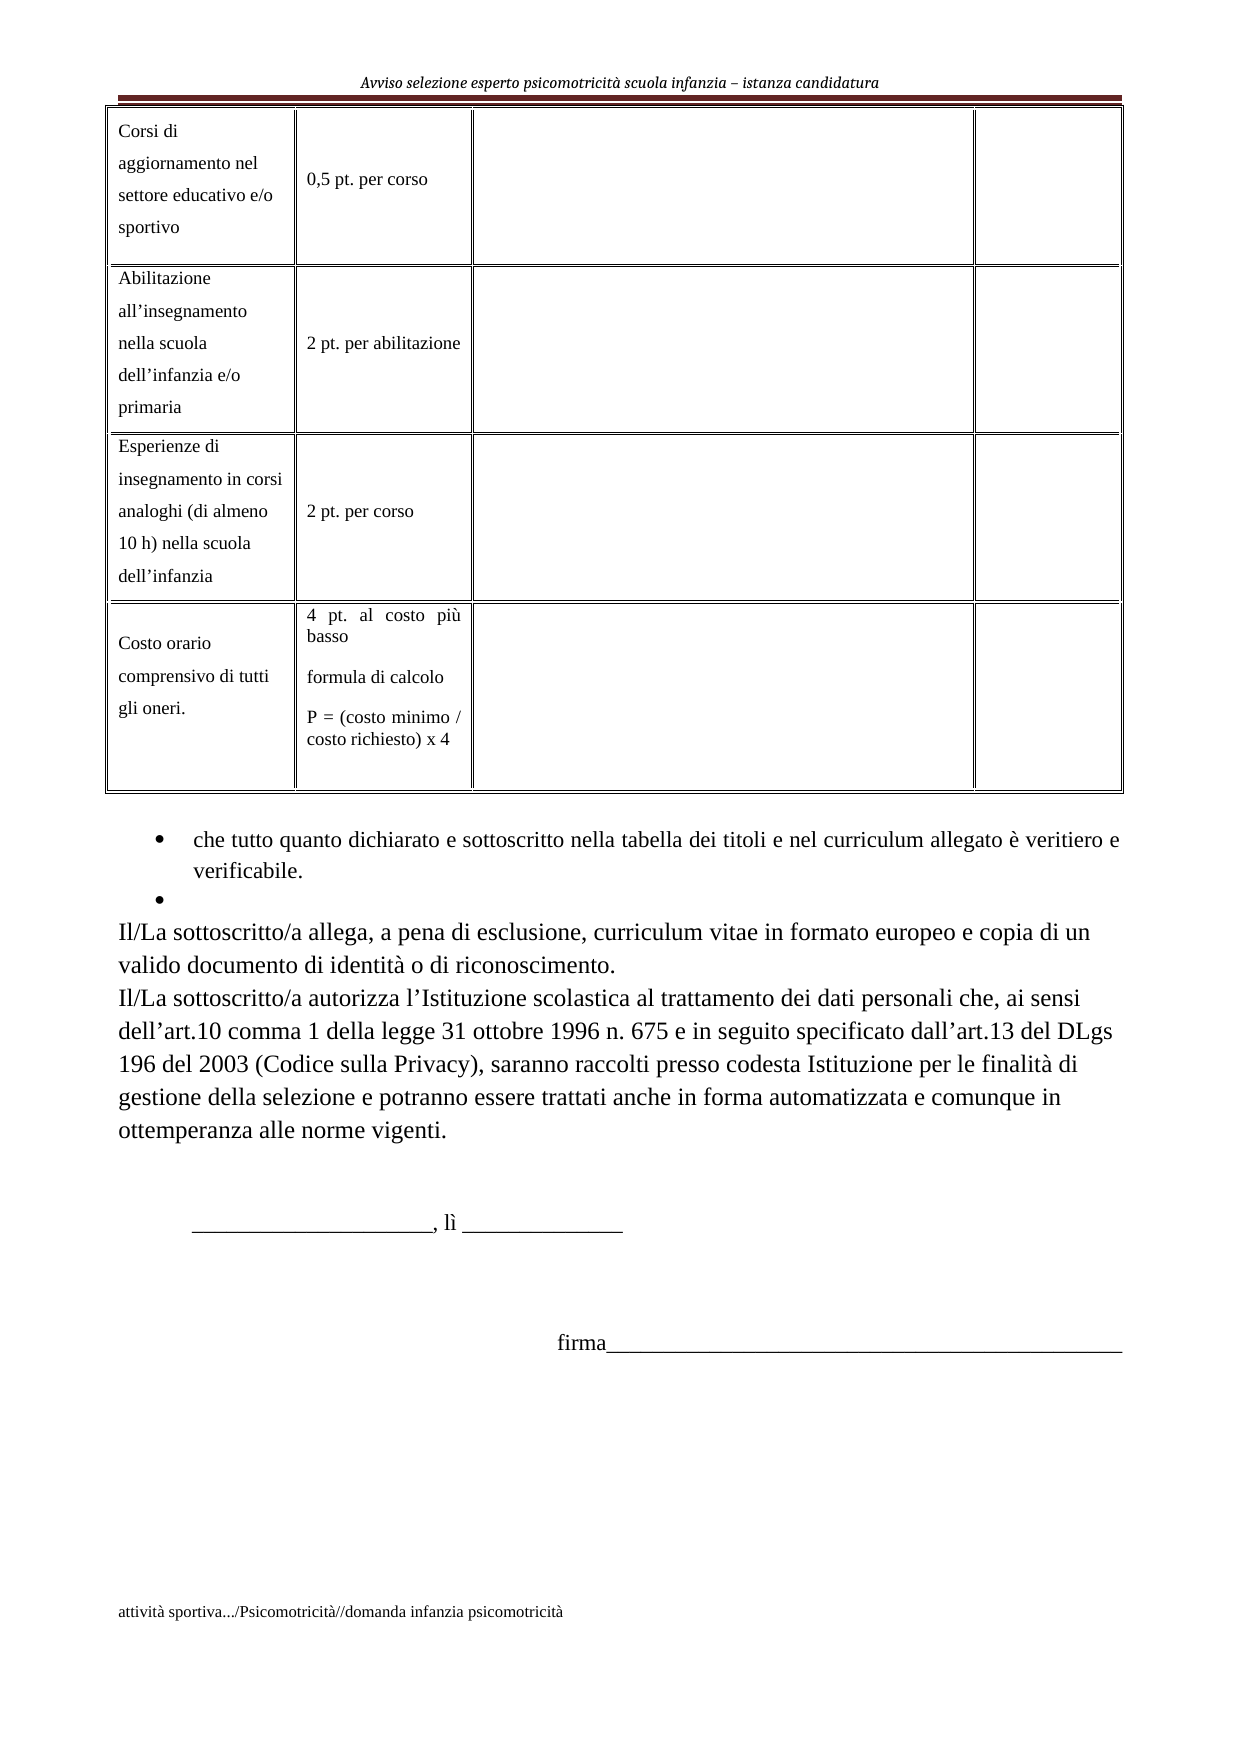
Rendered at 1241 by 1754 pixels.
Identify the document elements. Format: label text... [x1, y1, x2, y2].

text attività sportiva.../Psicomotricità//domanda infanzia psicomotricità [118, 1601, 1122, 1621]
table_cell 4 pt. al costo più basso formula di calcolo P = (costo minimo / costo richiesto) x 4 [295, 604, 472, 790]
table_cell [473, 108, 974, 264]
table_cell [975, 108, 1121, 264]
table_cell [473, 604, 974, 790]
text firma_____________________________________________ [192, 1329, 1122, 1356]
table_cell [975, 432, 1122, 600]
table_cell Corsi di aggiornamento nel settore educativo e/o sportivo [108, 108, 295, 264]
table_cell 2 pt. per abilitazione [297, 267, 471, 432]
table_cell [474, 435, 973, 600]
table_cell [975, 600, 1122, 790]
table_cell Abilitazione all’insegnamento nella scuola dell’infanzia e/o primaria [107, 264, 295, 432]
table_cell [975, 264, 1122, 432]
text _____________________, lì ______________ [192, 1209, 1122, 1235]
table_cell 2 pt. per corso [297, 435, 471, 600]
table_cell Esperienze di insegnamento in corsi analoghi (di almeno 10 h) nella scuola dell’infanzia [107, 432, 295, 600]
table_cell Costo orario comprensivo di tutti gli oneri. [107, 600, 295, 790]
table_cell 0,5 pt. per corso [295, 108, 472, 264]
list che tutto quanto dichiarato e sottoscritto nella tabella dei titoli e nel curriculum allegato è veritiero e verificabile. [156, 826, 1122, 883]
text Il/La sottoscritto/a allega, a pena di esclusione, curriculum vitae in formato europeo e copia di un valido documento di identità o di riconoscimento. [118, 917, 1122, 979]
table_cell [474, 267, 973, 432]
text Il/La sottoscritto/a autorizza l’Istituzione scolastica al trattamento dei dati personali che, ai sensi dell’art.10 comma 1 della legge 31 ottobre 1996 n. 675 e in seguito specificato dall’art.13 del DLgs 196 del 2003 (Codice sulla Privacy), saranno raccolti presso codesta Istituzione per le finalità di gestione della selezione e potranno essere trattati anche in forma automatizzata e comunque in ottemperanza alle norme vigenti. [118, 983, 1122, 1144]
